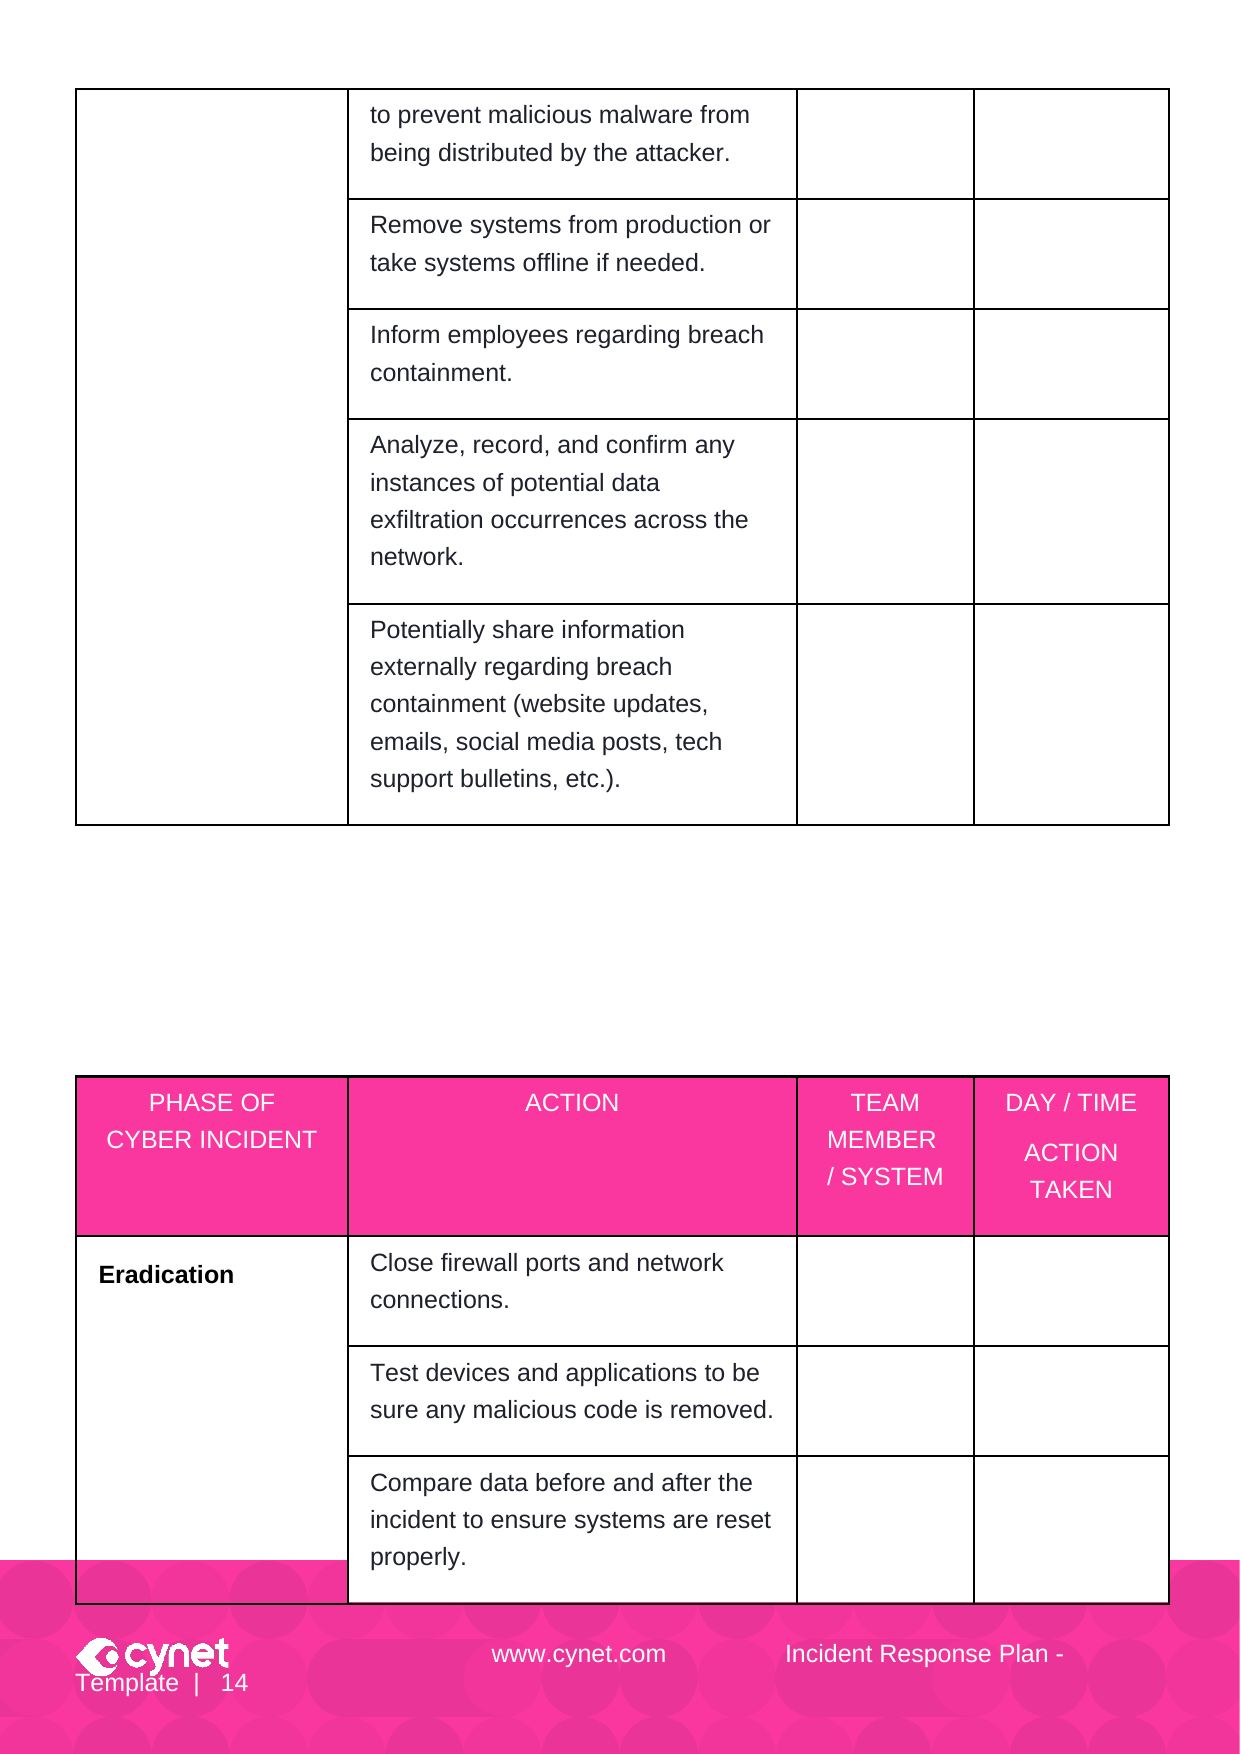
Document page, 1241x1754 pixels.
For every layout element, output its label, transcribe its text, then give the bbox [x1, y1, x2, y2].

table_cell [975, 310, 1168, 418]
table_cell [349, 90, 796, 198]
table_cell [975, 1347, 1168, 1455]
table_cell [975, 1457, 1168, 1602]
table_cell Analyze, record, and confirm any instances of potential data exfiltration occurrences across the network. [349, 420, 796, 602]
table_cell Test devices and applications to be sure any malicious code is removed. [349, 1347, 796, 1455]
table_header ACTION [349, 1078, 796, 1235]
table_cell Inform employees regarding breach containment. [349, 310, 796, 418]
table_cell [798, 605, 973, 824]
table_cell [798, 90, 973, 198]
table_header PHASE OF CYBER INCIDENT [77, 1078, 347, 1235]
table_header TEAM MEMBER / SYSTEM [798, 1078, 973, 1235]
table_cell Close firewall ports and network connections. [349, 1237, 796, 1345]
table_cell [798, 310, 973, 418]
table_cell Potentially share information externally regarding breach containment (website updates, emails, social media posts, tech support bulletins, etc.). [349, 605, 796, 824]
picture [0, 1560, 1240, 1754]
table_cell [798, 1237, 973, 1345]
table_cell [798, 1347, 973, 1455]
table_cell [798, 1457, 973, 1602]
table_cell Compare data before and after the incident to ensure systems are reset properly. [349, 1457, 796, 1602]
table_cell [975, 420, 1168, 602]
table_header DAY / TIME ACTION TAKEN [975, 1078, 1168, 1235]
table_cell [975, 90, 1168, 198]
table_cell [975, 200, 1168, 308]
table_cell Eradication [77, 1237, 347, 1602]
table_cell [975, 1237, 1168, 1345]
table_cell Remove systems from production or take systems offline if needed. [349, 200, 796, 308]
table_cell [975, 605, 1168, 824]
table_cell [798, 420, 973, 602]
table_cell [798, 200, 973, 308]
